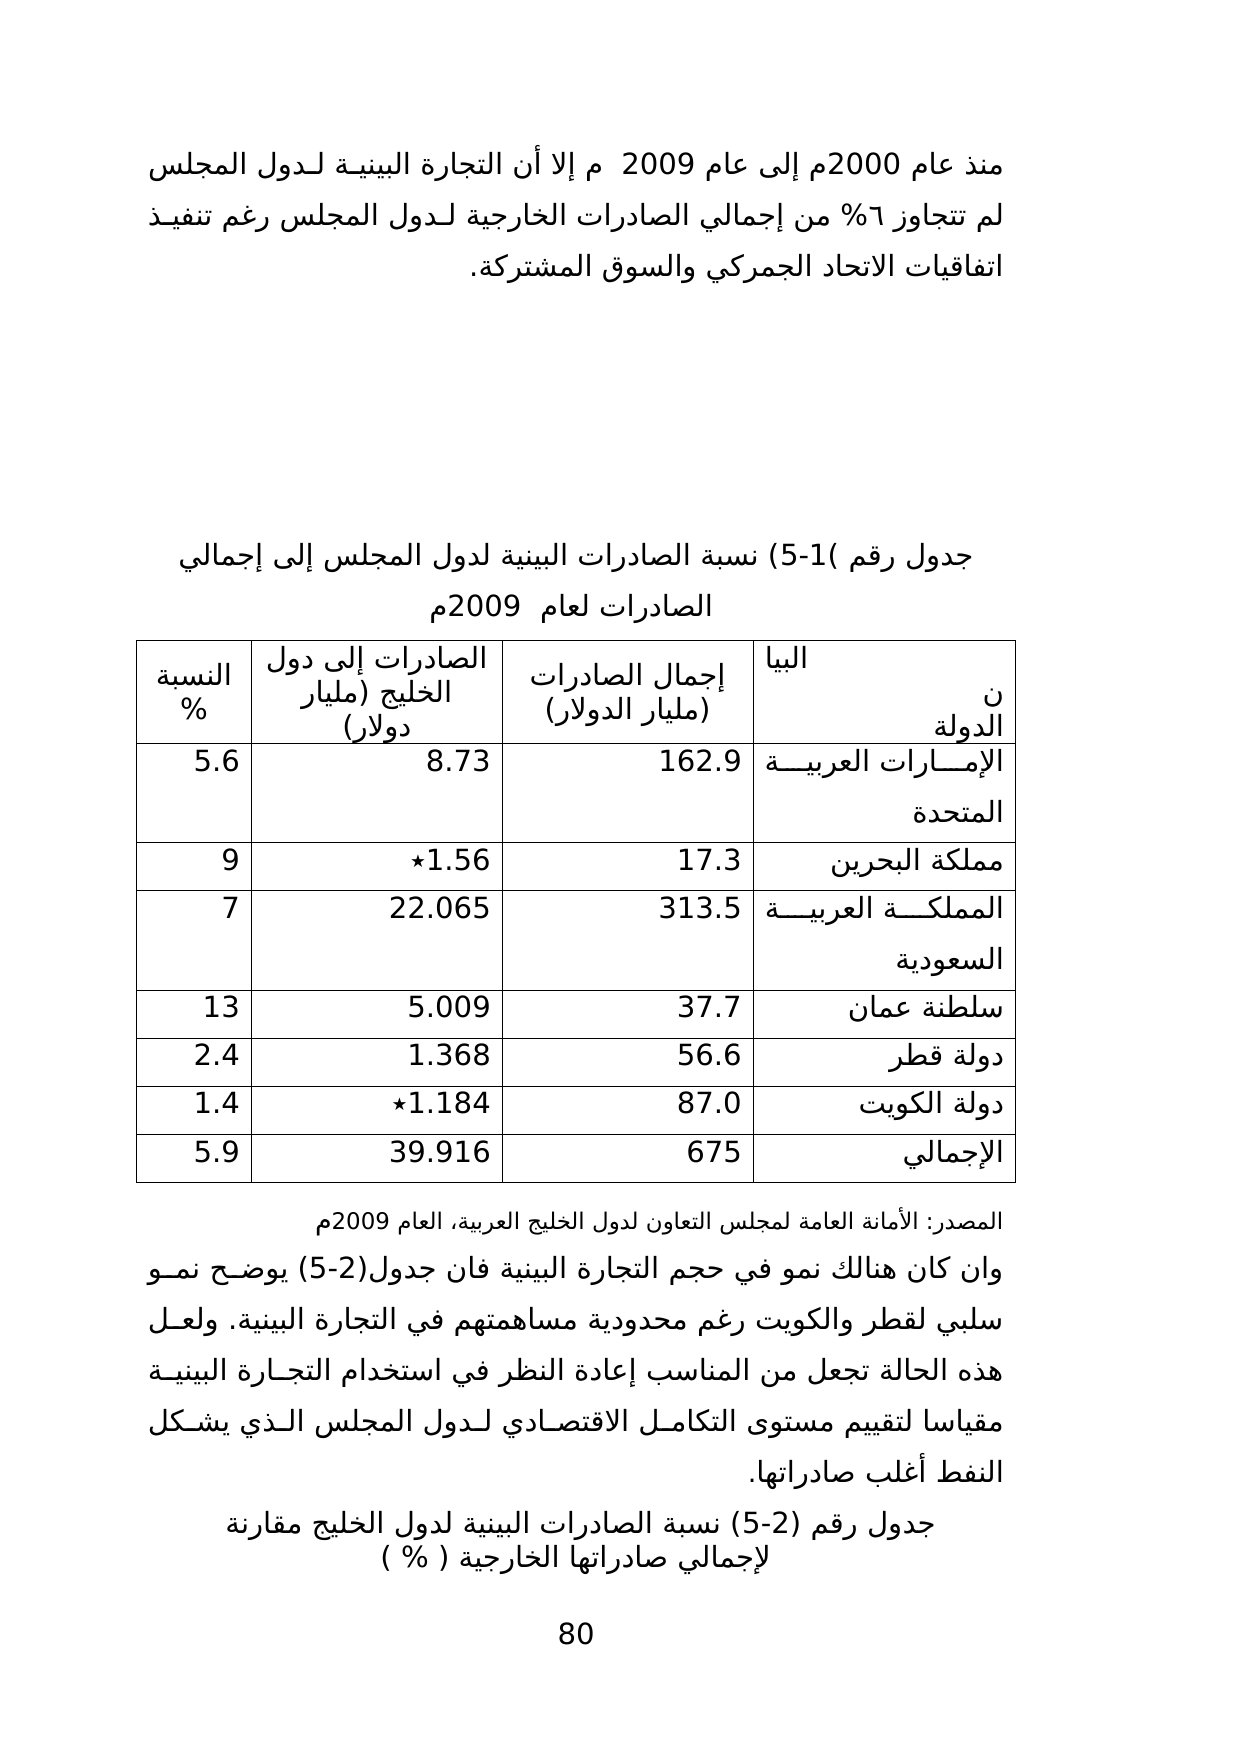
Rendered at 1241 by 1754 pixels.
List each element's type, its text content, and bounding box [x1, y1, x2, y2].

table_cell الإمارات العربية المتحدة [754, 744, 1015, 842]
table_cell 313.5 [503, 891, 753, 989]
table_header الصادرات إلى دول الخليج (مليار دولار) [252, 641, 502, 743]
table_cell 22.065 [252, 891, 502, 989]
text جدول رقم (2-5) نسبة الصادرات البينية لدول الخليج مقارنة [148, 1506, 1004, 1540]
table_cell 2.4 [137, 1039, 251, 1086]
table_cell 7 [137, 891, 251, 989]
table_cell المملكة العربية السعودية [754, 891, 1015, 989]
table_cell 1.4 [137, 1087, 251, 1134]
table_cell 37.7 [503, 991, 753, 1038]
text الصادرات لعام 2009م [148, 589, 1004, 623]
table_cell 8.73 [252, 744, 502, 842]
table_cell سلطنة عمان [754, 991, 1015, 1038]
table_cell 39.916 [252, 1135, 502, 1182]
table_cell 5.9 [137, 1135, 251, 1182]
text جدول رقم )1-5) نسبة الصادرات البينية لدول المجلس إلى إجمالي [148, 538, 1004, 572]
table_cell 9 [137, 843, 251, 890]
table_cell مملكة البحرين [754, 843, 1015, 890]
table_header إجمال الصادرات (مليار الدولار) [503, 641, 753, 743]
text وان كان هنالك نمو في حجم التجارة البينية فان جدول(2-5) يوضح نمو سلبي لقطر والكويت رغم محدودية مساهمتهم في التجارة البينية. ولعل هذه الحالة تجعل من المناسب إعادة النظر في استخدام التجارة البينية مقياسا لتقييم مستوى التكامل الاقتصادي لدول المجلس الذي يشكل النفط أغلب صادراتها. [148, 1252, 1004, 1489]
text المصدر: الأمانة العامة لمجلس التعاون لدول الخليج العربية، العام 2009م [148, 1204, 1004, 1236]
table_cell 5.009 [252, 991, 502, 1038]
table_cell 1.56٭ [252, 843, 502, 890]
table_cell 5.6 [137, 744, 251, 842]
table_cell دولة قطر [754, 1039, 1015, 1086]
table_cell 675 [503, 1135, 753, 1182]
text لإجمالي صادراتها الخارجية ( % ) [148, 1540, 1004, 1574]
table_cell 56.6 [503, 1039, 753, 1086]
table_header النسبة % [137, 641, 251, 743]
table_cell دولة الكويت [754, 1087, 1015, 1134]
table_header البيان الدولة [754, 641, 1015, 743]
table_cell 17.3 [503, 843, 753, 890]
table_cell 162.9 [503, 744, 753, 842]
table_cell 13 [137, 991, 251, 1038]
table_cell الإجمالي [754, 1135, 1015, 1182]
table_cell 1.184٭ [252, 1087, 502, 1134]
table_cell 87.0 [503, 1087, 753, 1134]
table_cell 1.368 [252, 1039, 502, 1086]
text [148, 148, 1004, 283]
